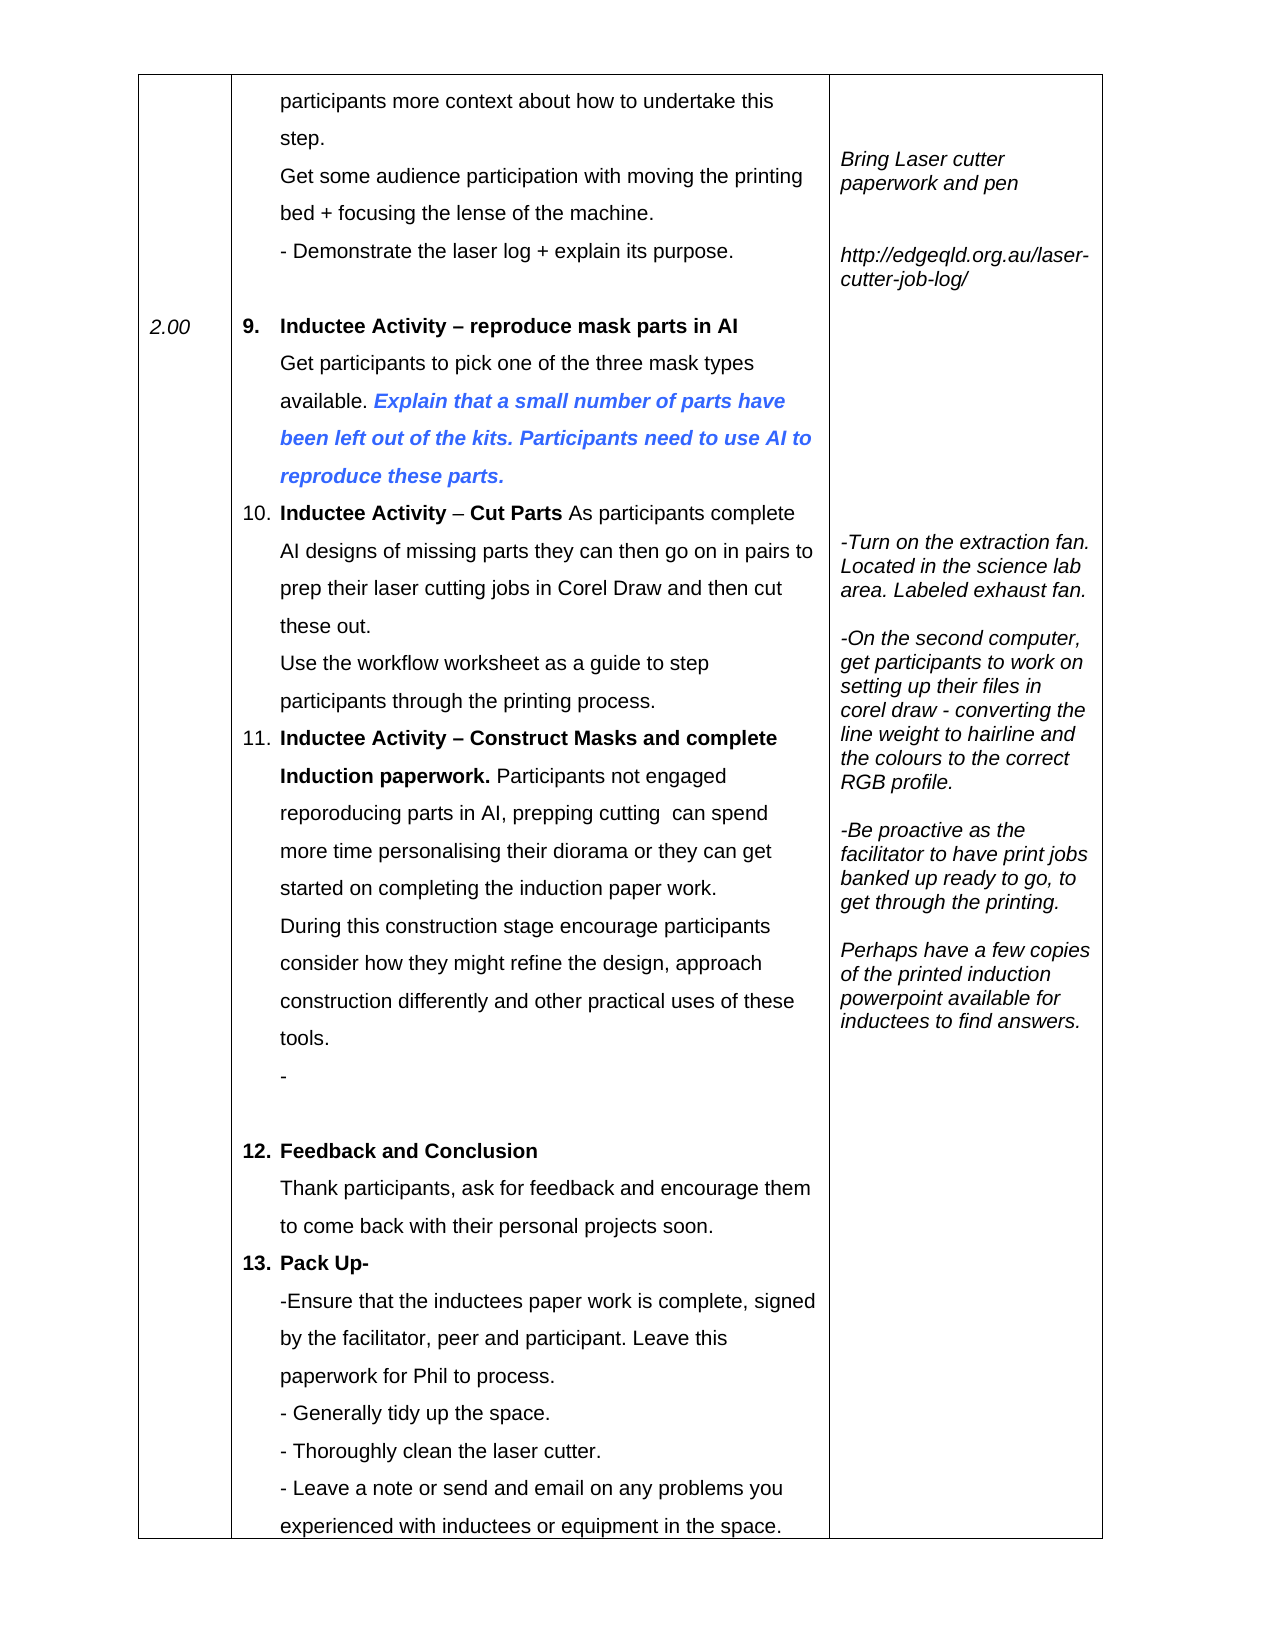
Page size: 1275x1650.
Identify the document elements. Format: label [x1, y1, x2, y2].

table_cell [830, 75, 1102, 1537]
table_cell [139, 75, 231, 1537]
table_cell [232, 75, 829, 1537]
